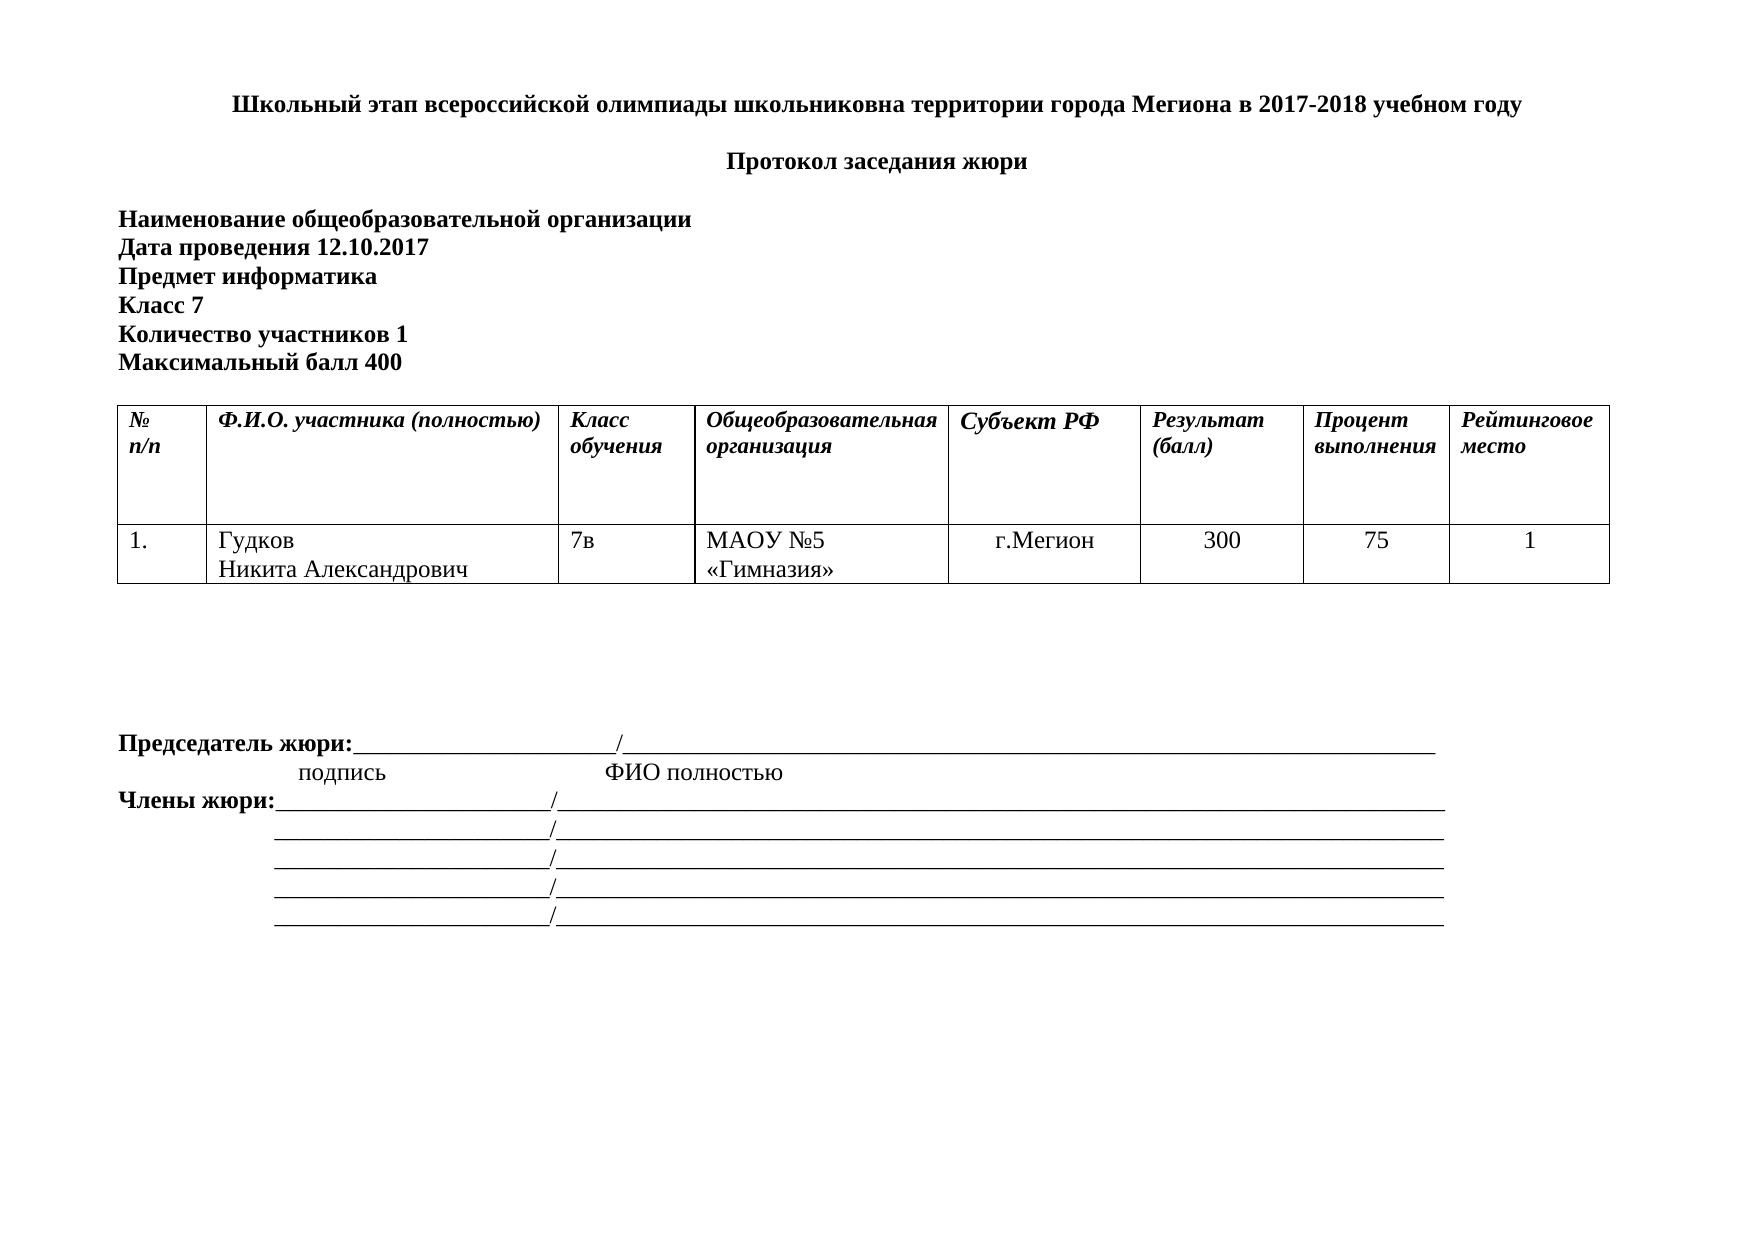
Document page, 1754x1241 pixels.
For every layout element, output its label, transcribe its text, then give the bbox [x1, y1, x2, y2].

table_header № п/п [118, 406, 206, 524]
table_header Общеобразовательная организация [696, 406, 948, 524]
table_header Класс обучения [559, 406, 694, 524]
table_cell 75 [1304, 525, 1449, 583]
table_cell 7в [559, 525, 694, 583]
table_cell МАОУ №5 «Гимназия» [696, 525, 948, 583]
text подпись ФИО полностью [118, 757, 1636, 785]
table_header Рейтинговое место [1450, 406, 1609, 524]
text ______________________/_______________________________________________________________________ [118, 843, 1636, 872]
text ______________________/_______________________________________________________________________ [118, 814, 1636, 843]
text Протокол заседания жюри [118, 146, 1636, 175]
table_header Субъект РФ [949, 406, 1140, 524]
table_cell Гудков Никита Александрович [207, 525, 558, 583]
table_cell г.Мегион [949, 525, 1140, 583]
table_cell [118, 525, 206, 583]
table_cell 1 [1450, 525, 1609, 583]
text Председатель жюри:_____________________/_________________________________________________________________ [118, 728, 1636, 757]
text Наименование общеобразовательной организации [118, 204, 1636, 232]
text Класс 7 [118, 290, 1636, 319]
text Школьный этап всероссийской олимпиады школьниковна территории города Мегиона в 2017-2018 учебном году [118, 89, 1636, 117]
text Члены жюри:______________________/_______________________________________________________________________ [118, 785, 1636, 814]
table_header Ф.И.О. участника (полностью) [207, 406, 558, 524]
text Максимальный балл 400 [118, 347, 1636, 376]
table_header Процент выполнения [1304, 406, 1449, 524]
text Дата проведения 12.10.2017 [118, 232, 1636, 261]
text Количество участников 1 [118, 319, 1636, 347]
text Предмет информатика [118, 261, 1636, 290]
text ______________________/_______________________________________________________________________ [118, 872, 1636, 900]
table_header Результат (балл) [1141, 406, 1303, 524]
table_cell 300 [1141, 525, 1303, 583]
text ______________________/_______________________________________________________________________ [118, 900, 1636, 929]
